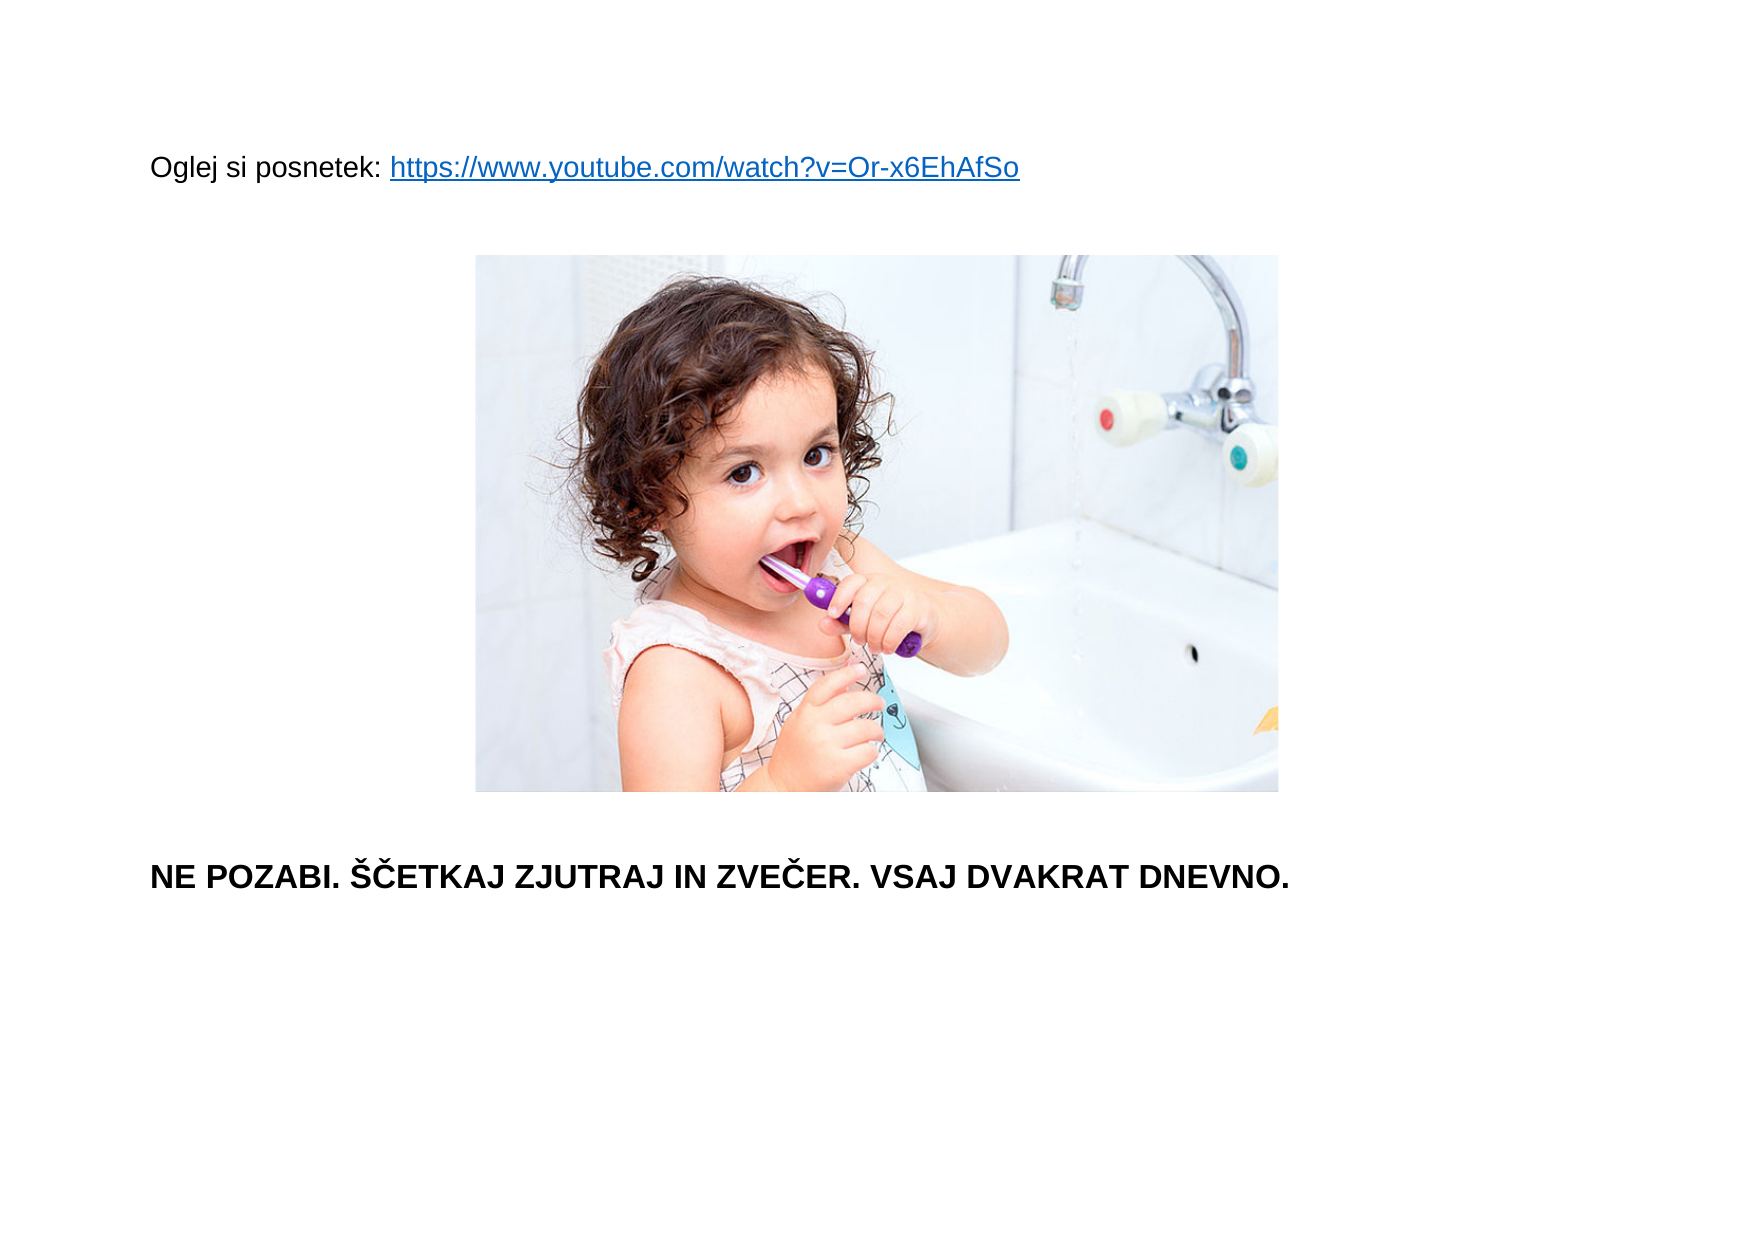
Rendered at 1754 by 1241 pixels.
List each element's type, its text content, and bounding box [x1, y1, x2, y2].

text Oglej si posnetek: https://www.youtube.com/watch?v=Or-x6EhAfSo [150, 150, 1604, 183]
picture [475, 255, 1279, 792]
text NE POZABI. ŠČETKAJ ZJUTRAJ IN ZVEČER. VSAJ DVAKRAT DNEVNO. [150, 857, 1604, 896]
